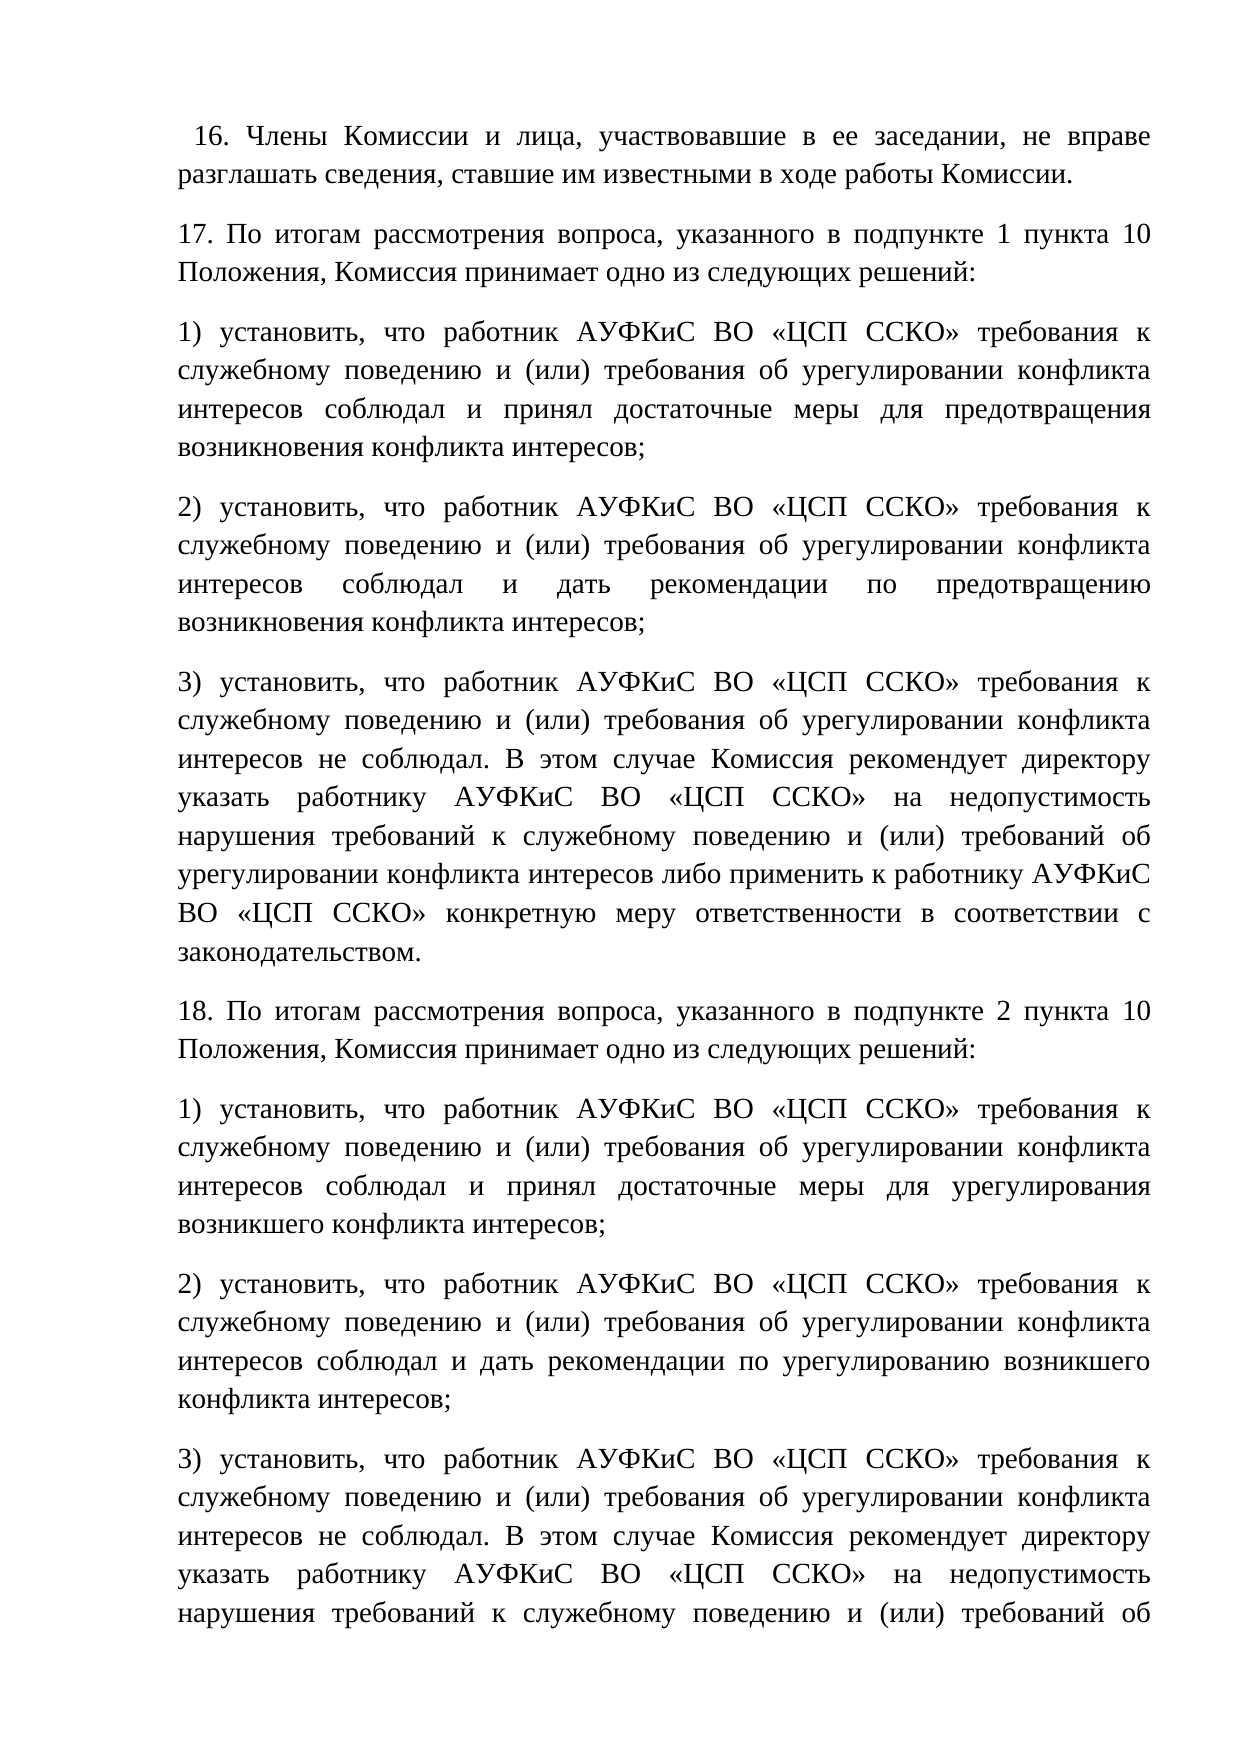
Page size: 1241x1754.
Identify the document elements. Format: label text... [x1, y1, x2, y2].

text 2) установить, что работник АУФКиС ВО «ЦСП ССКО» требования к служебному поведению и (или) требования об урегулировании конфликта интересов соблюдал и дать рекомендации по предотвращению возникновения конфликта интересов; [177, 489, 1152, 638]
text 1) установить, что работник АУФКиС ВО «ЦСП ССКО» требования к служебному поведению и (или) требования об урегулировании конфликта интересов соблюдал и принял достаточные меры для предотвращения возникновения конфликта интересов; [177, 314, 1152, 463]
text 17. По итогам рассмотрения вопроса, указанного в подпункте 1 пункта 10 Положения, Комиссия принимает одно из следующих решений: [177, 216, 1152, 288]
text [177, 1441, 1152, 1629]
text 2) установить, что работник АУФКиС ВО «ЦСП ССКО» требования к служебному поведению и (или) требования об урегулировании конфликта интересов соблюдал и дать рекомендации по урегулированию возникшего конфликта интересов; [177, 1266, 1152, 1415]
text 18. По итогам рассмотрения вопроса, указанного в подпункте 2 пункта 10 Положения, Комиссия принимает одно из следующих решений: [177, 993, 1152, 1065]
text 16. Члены Комиссии и лица, участвовавшие в ее заседании, не вправе разглашать сведения, ставшие им известными в ходе работы Комиссии. [177, 118, 1152, 190]
text 1) установить, что работник АУФКиС ВО «ЦСП ССКО» требования к служебному поведению и (или) требования об урегулировании конфликта интересов соблюдал и принял достаточные меры для урегулирования возникшего конфликта интересов; [177, 1091, 1152, 1240]
